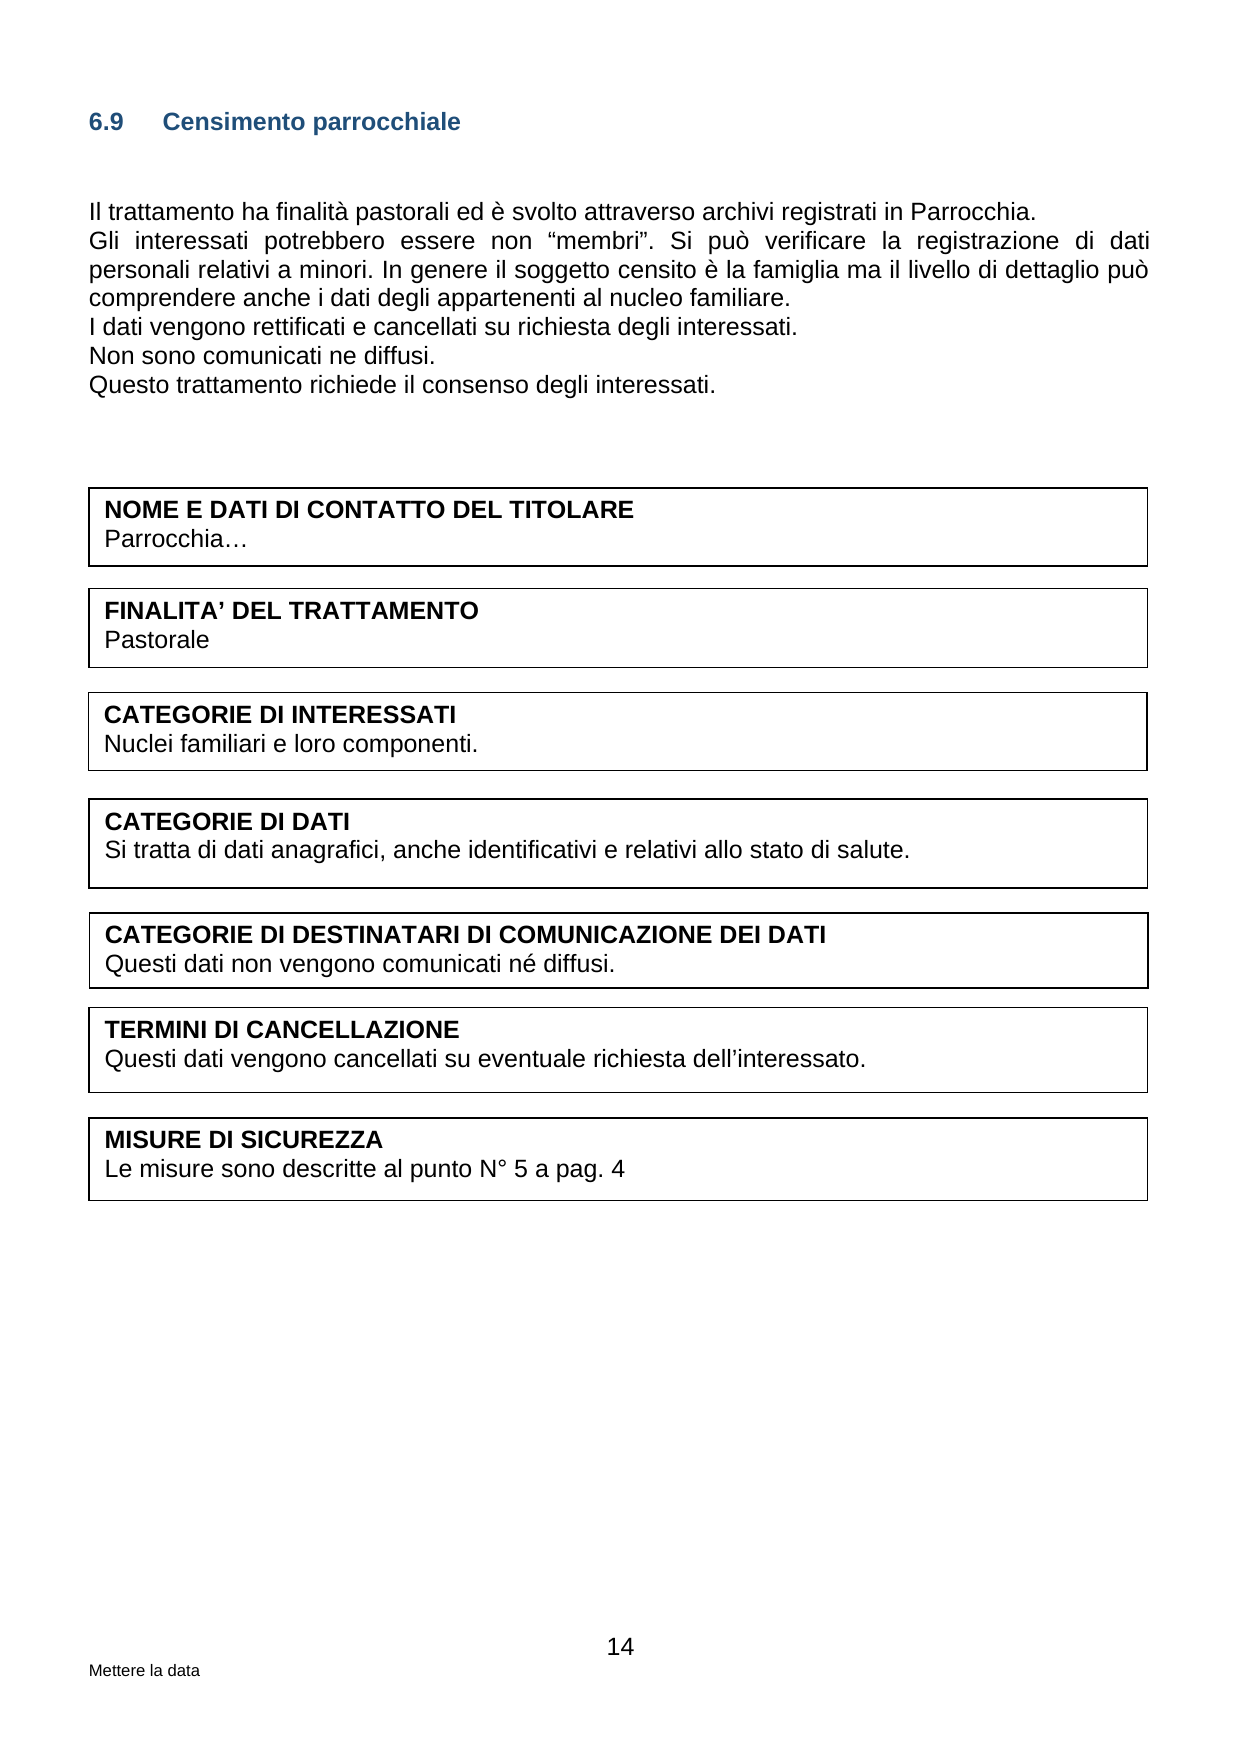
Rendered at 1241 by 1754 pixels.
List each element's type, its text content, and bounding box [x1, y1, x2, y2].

text Il trattamento ha finalità pastorali ed è svolto attraverso archivi registrati in Parrocchia. [89, 197, 1152, 226]
text Questo trattamento richiede il consenso degli interessati. [89, 370, 1152, 398]
text Gli interessati potrebbero essere non “membri”. Si può verificare la registrazione di dati personali relativi a minori. In genere il soggetto censito è la famiglia ma il livello di dettaglio può comprendere anche i dati degli appartenenti al nucleo familiare. [89, 226, 1152, 312]
subtitle 6.9 Censimento parrocchiale [89, 107, 1152, 135]
text I dati vengono rettificati e cancellati su richiesta degli interessati. [89, 312, 1152, 341]
text Non sono comunicati ne diffusi. [89, 341, 1152, 370]
